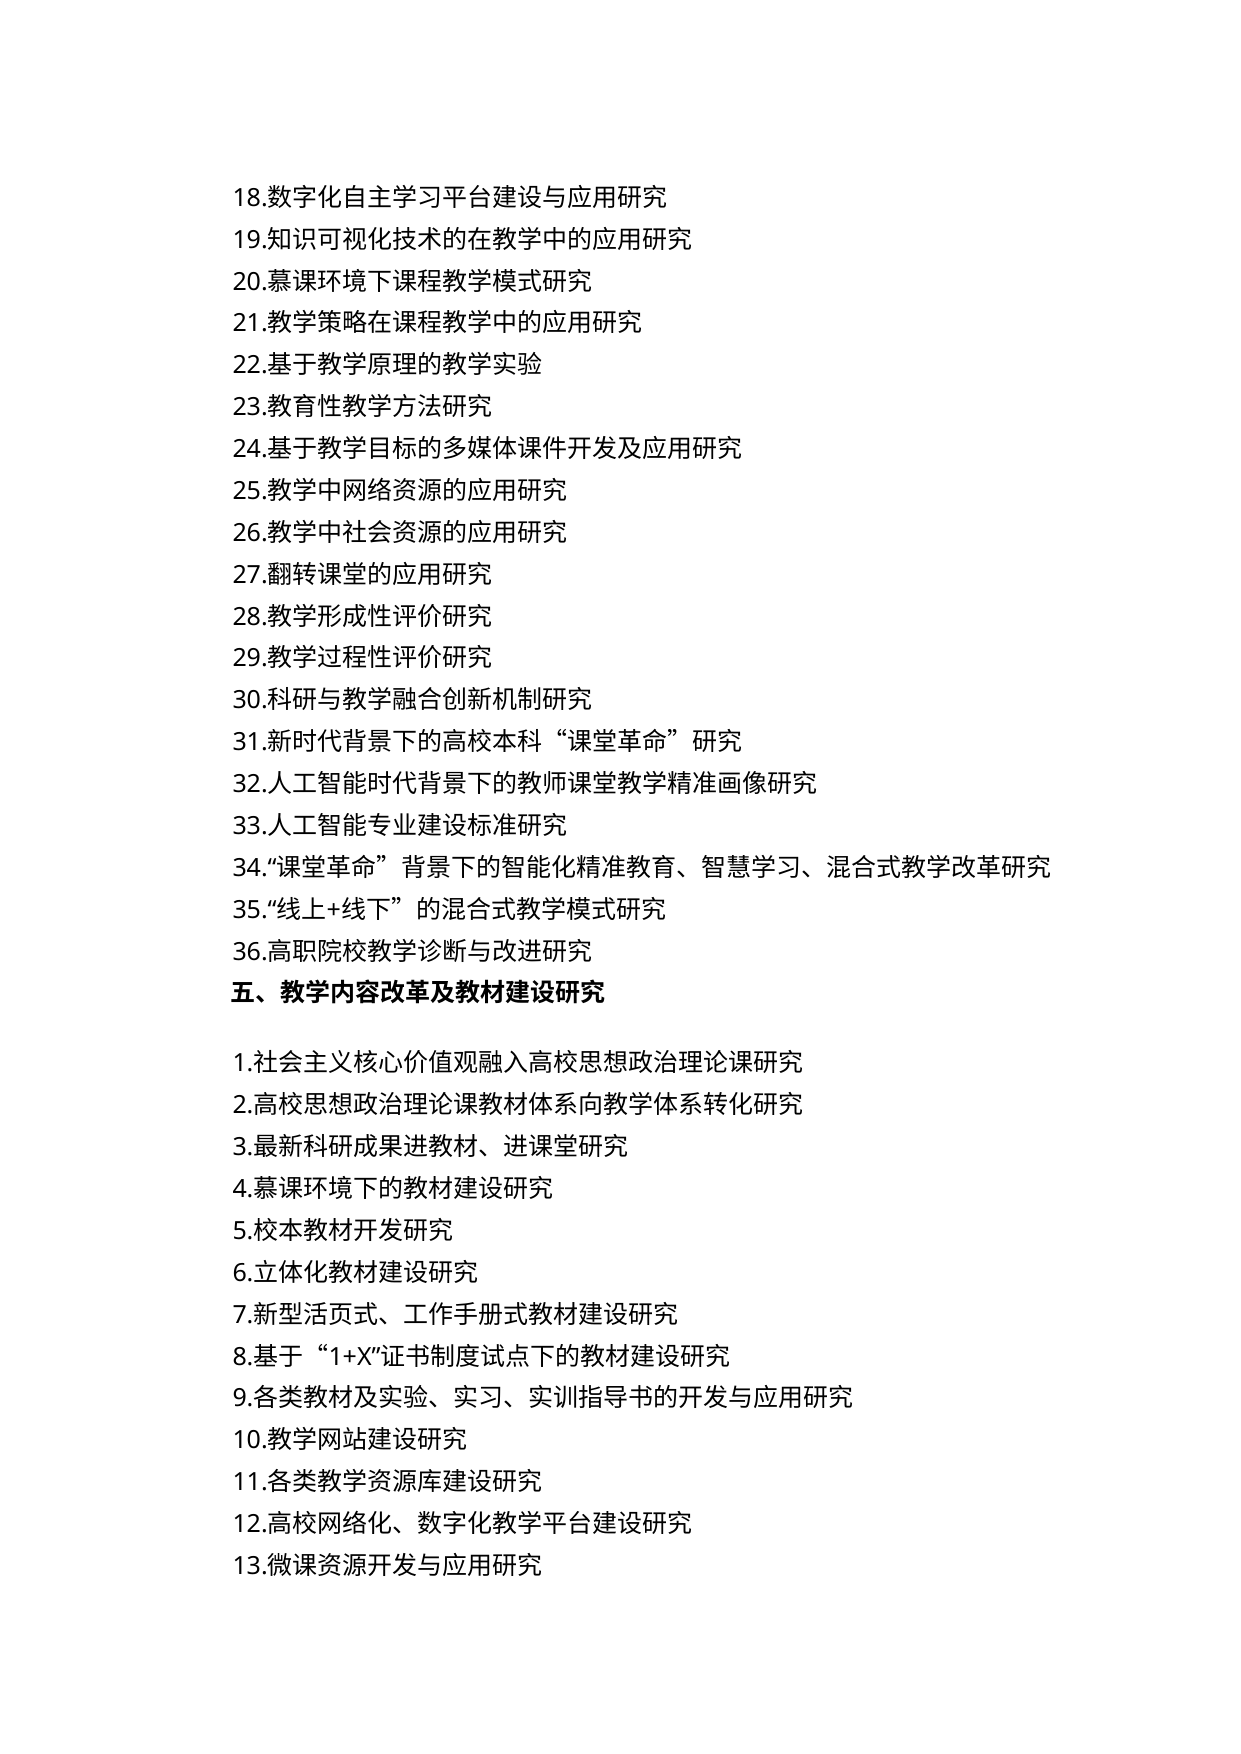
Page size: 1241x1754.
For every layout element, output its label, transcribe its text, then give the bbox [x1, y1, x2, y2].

text 33.人工智能专业建设标准研究 [165, 805, 1075, 842]
text 1.社会主义核心价值观融入高校思想政治理论课研究 [165, 1043, 1075, 1079]
text 24.基于教学目标的多媒体课件开发及应用研究 [165, 428, 1075, 465]
text 26.教学中社会资源的应用研究 [165, 512, 1075, 548]
text 12.高校网络化、数字化教学平台建设研究 [165, 1503, 1075, 1540]
text 6.立体化教材建设研究 [165, 1252, 1075, 1288]
text 11.各类教学资源库建设研究 [165, 1462, 1075, 1498]
text 31.新时代背景下的高校本科“课堂革命”研究 [165, 722, 1075, 758]
text 18.数字化自主学习平台建设与应用研究 [165, 177, 1075, 213]
text 30.科研与教学融合创新机制研究 [165, 680, 1075, 716]
text 28.教学形成性评价研究 [165, 596, 1075, 632]
text 13.微课资源开发与应用研究 [165, 1545, 1075, 1582]
text 19.知识可视化技术的在教学中的应用研究 [165, 219, 1075, 255]
text 9.各类教材及实验、实习、实训指导书的开发与应用研究 [165, 1378, 1075, 1414]
text 29.教学过程性评价研究 [165, 638, 1075, 674]
text 3.最新科研成果进教材、进课堂研究 [165, 1127, 1075, 1163]
text 22.基于教学原理的教学实验 [165, 345, 1075, 381]
text 34.“课堂革命”背景下的智能化精准教育、智慧学习、混合式教学改革研究 [165, 847, 1075, 883]
text 8.基于“1+X”证书制度试点下的教材建设研究 [165, 1336, 1075, 1372]
text 35.“线上+线下”的混合式教学模式研究 [165, 889, 1075, 925]
text 25.教学中网络资源的应用研究 [165, 470, 1075, 507]
text 32.人工智能时代背景下的教师课堂教学精准画像研究 [165, 763, 1075, 800]
text 7.新型活页式、工作手册式教材建设研究 [165, 1294, 1075, 1330]
text 4.慕课环境下的教材建设研究 [165, 1168, 1075, 1205]
text 21.教学策略在课程教学中的应用研究 [165, 303, 1075, 339]
text 10.教学网站建设研究 [165, 1420, 1075, 1456]
text 5.校本教材开发研究 [165, 1210, 1075, 1247]
text 2.高校思想政治理论课教材体系向教学体系转化研究 [165, 1085, 1075, 1121]
text 27.翻转课堂的应用研究 [165, 554, 1075, 590]
text 36.高职院校教学诊断与改进研究 [165, 931, 1075, 967]
text 23.教育性教学方法研究 [165, 387, 1075, 423]
subtitle 五、教学内容改革及教材建设研究 [231, 973, 1075, 1009]
text 20.慕课环境下课程教学模式研究 [165, 261, 1075, 297]
